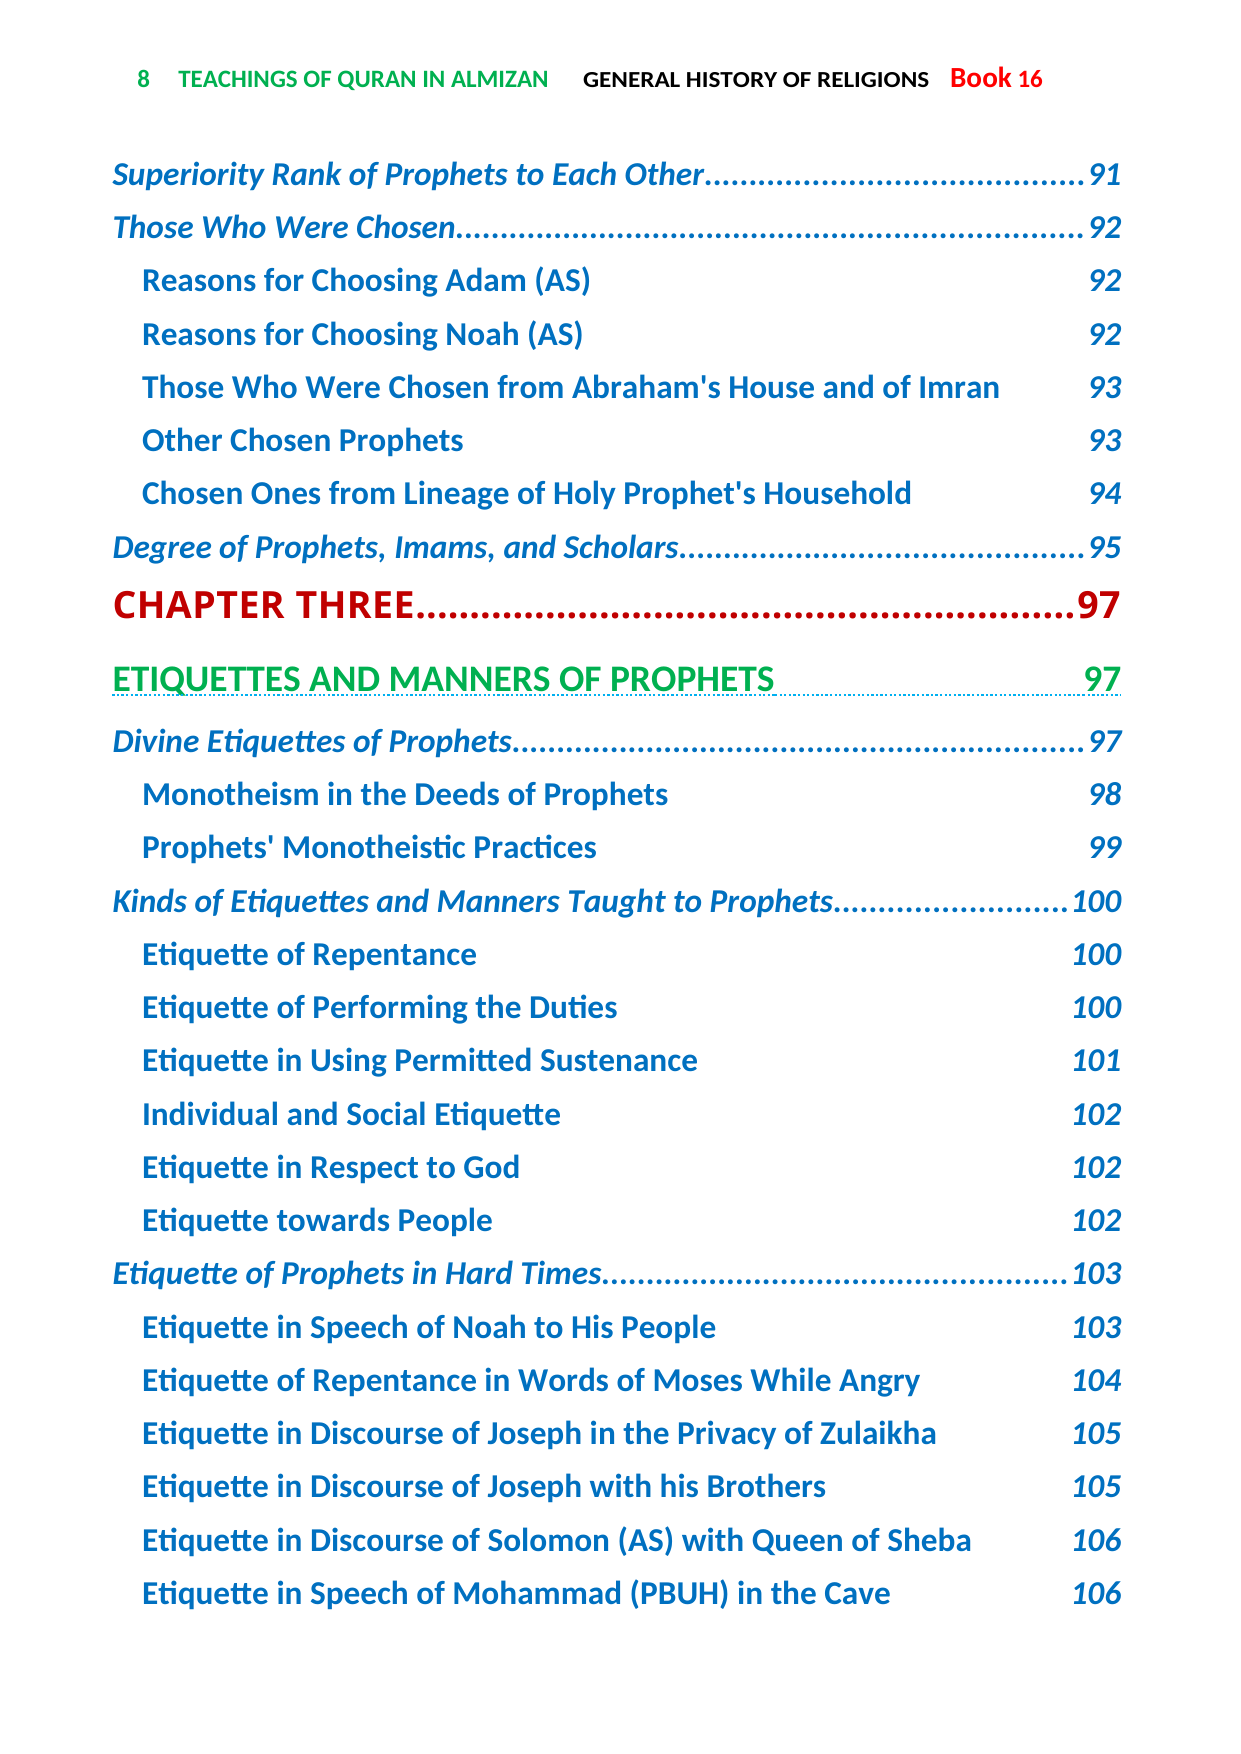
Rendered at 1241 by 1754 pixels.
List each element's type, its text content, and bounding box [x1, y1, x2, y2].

text Etiquette in Speech of Noah to His People 103 [142, 1306, 1122, 1346]
text CHAPTER THREE 97 [112, 579, 1122, 630]
text Etiquette in Discourse of Solomon (AS) with Queen of Sheba 106 [142, 1518, 1122, 1559]
text Chosen Ones from Lineage of Holy Prophet's Household 94 [142, 472, 1122, 513]
text Reasons for Choosing Adam (AS) 92 [142, 259, 1122, 300]
text Prophets' Monotheistic Practices 99 [142, 827, 1122, 867]
text Etiquette in Discourse of Joseph with his Brothers 105 [142, 1465, 1122, 1506]
text Superiority Rank of Prophets to Each Other 91 [112, 153, 1122, 194]
text Etiquette in Respect to God 102 [142, 1146, 1122, 1187]
text Etiquette of Repentance in Words of Moses While Angry 104 [142, 1359, 1122, 1399]
text Etiquette in Speech of Mohammad (PBUH) in the Cave 106 [142, 1572, 1122, 1612]
text ETIQUETTES AND MANNERS OF PROPHETS 97 [112, 655, 1122, 701]
text Reasons for Choosing Noah (AS) 92 [142, 313, 1122, 353]
text Individual and Social Etiquette 102 [142, 1093, 1122, 1133]
text Monotheism in the Deeds of Prophets 98 [142, 773, 1122, 814]
text Other Chosen Prophets 93 [142, 419, 1122, 460]
text Degree of Prophets, Imams, and Scholars 95 [112, 526, 1122, 566]
text Etiquette of Performing the Duties 100 [142, 986, 1122, 1027]
text Etiquette of Prophets in Hard Times 103 [112, 1252, 1122, 1293]
text Etiquette in Using Permitted Sustenance 101 [142, 1039, 1122, 1080]
text Etiquette towards People 102 [142, 1199, 1122, 1240]
text Kinds of Etiquettes and Manners Taught to Prophets 100 [112, 880, 1122, 921]
text Divine Etiquettes of Prophets 97 [112, 720, 1122, 761]
text Etiquette in Discourse of Joseph in the Privacy of Zulaikha 105 [142, 1412, 1122, 1453]
text Etiquette of Repentance 100 [142, 933, 1122, 974]
text Those Who Were Chosen from Abraham's House and of Imran 93 [142, 366, 1122, 407]
text Those Who Were Chosen 92 [112, 206, 1122, 247]
